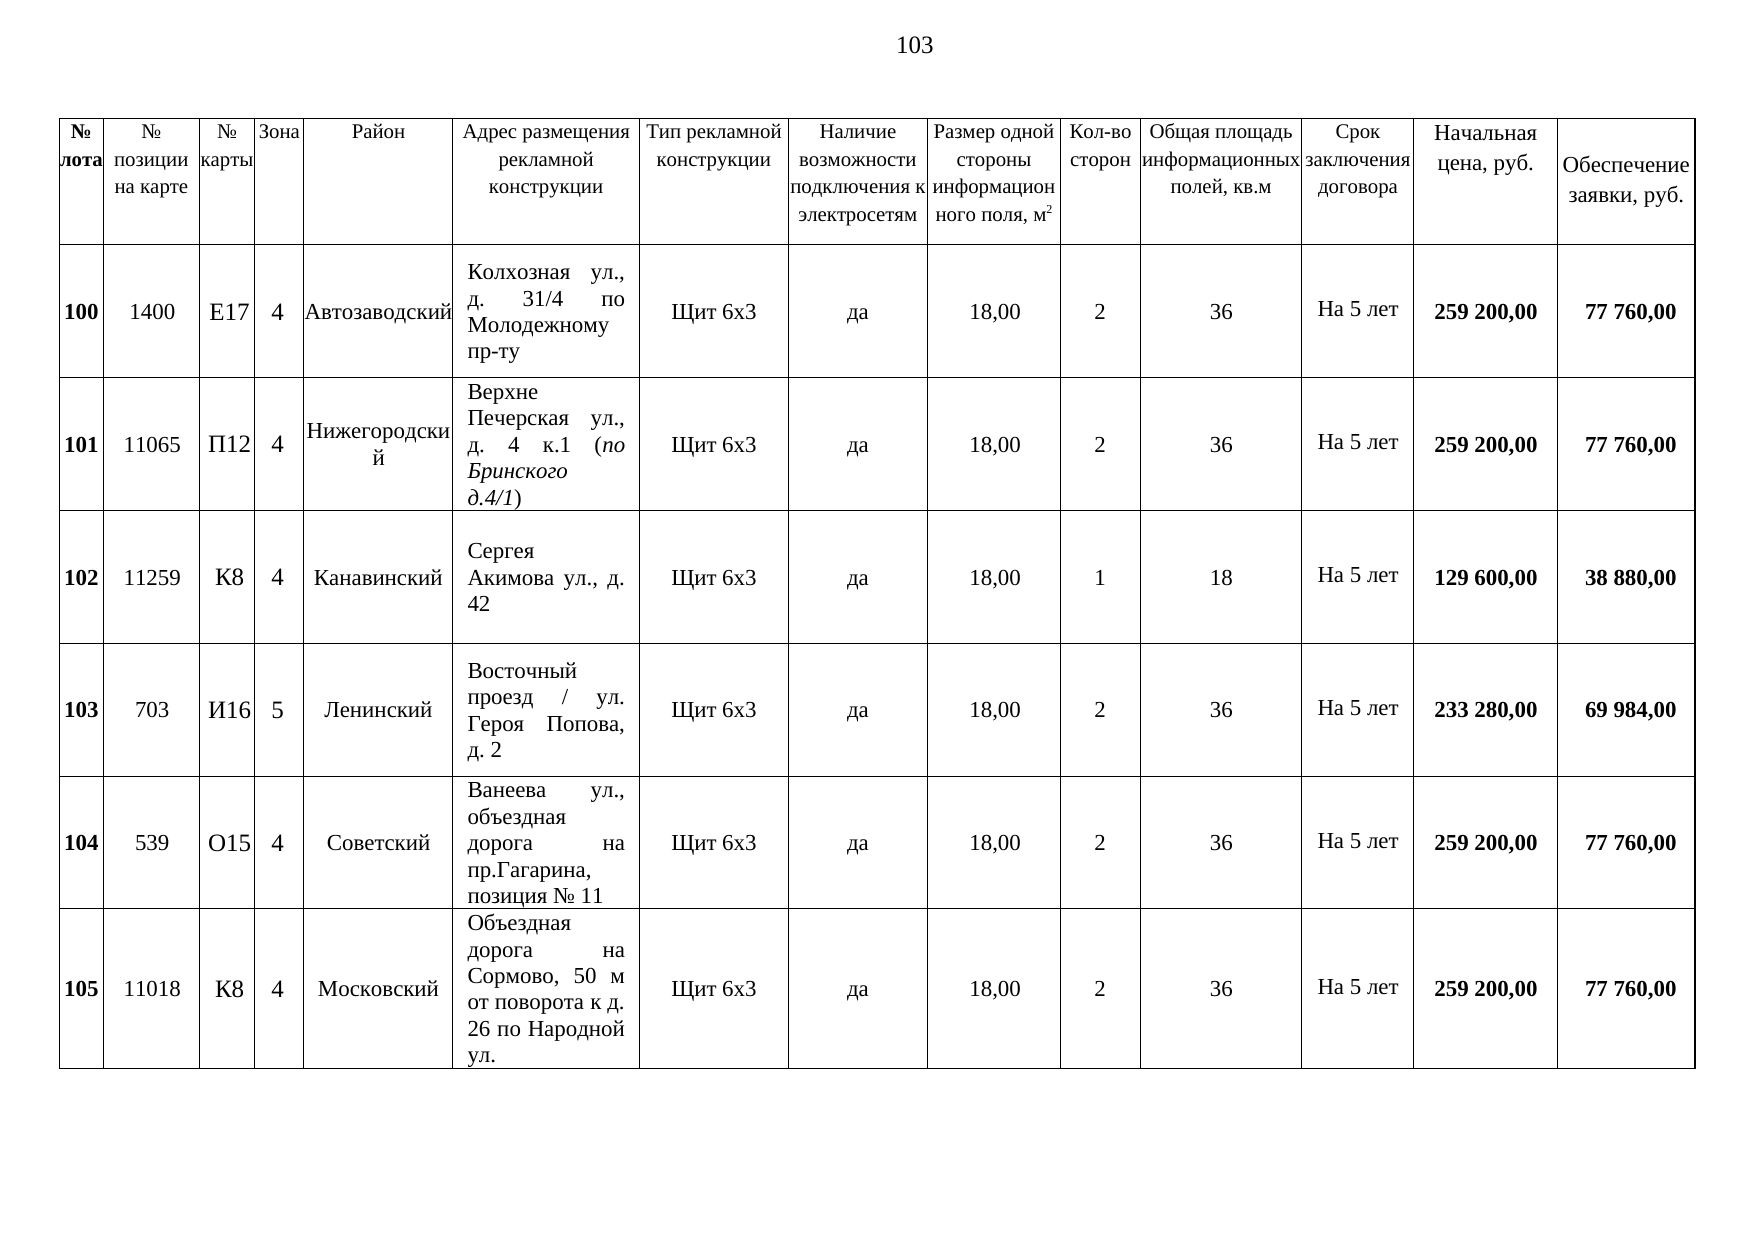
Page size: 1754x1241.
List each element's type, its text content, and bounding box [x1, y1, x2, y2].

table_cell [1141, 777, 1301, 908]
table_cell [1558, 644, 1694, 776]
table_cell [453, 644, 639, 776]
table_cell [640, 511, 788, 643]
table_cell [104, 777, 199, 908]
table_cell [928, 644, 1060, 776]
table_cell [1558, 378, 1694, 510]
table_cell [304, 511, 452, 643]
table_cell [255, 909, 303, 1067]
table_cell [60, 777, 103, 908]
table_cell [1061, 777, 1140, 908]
table_header № лота [60, 119, 103, 244]
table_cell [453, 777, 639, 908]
table_header Кол-во сторон [1061, 119, 1140, 244]
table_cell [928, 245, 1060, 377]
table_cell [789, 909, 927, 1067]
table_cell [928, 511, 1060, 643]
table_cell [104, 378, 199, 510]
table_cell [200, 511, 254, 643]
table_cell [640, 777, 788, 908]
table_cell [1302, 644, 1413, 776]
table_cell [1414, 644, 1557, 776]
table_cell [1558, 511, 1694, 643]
table_header Размер одной стороны информационного поля, м2 [928, 119, 1060, 244]
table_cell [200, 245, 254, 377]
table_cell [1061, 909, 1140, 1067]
table_header Обеспечение заявки, руб. [1558, 119, 1694, 244]
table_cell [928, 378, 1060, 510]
table_header № позиции на карте [104, 119, 199, 244]
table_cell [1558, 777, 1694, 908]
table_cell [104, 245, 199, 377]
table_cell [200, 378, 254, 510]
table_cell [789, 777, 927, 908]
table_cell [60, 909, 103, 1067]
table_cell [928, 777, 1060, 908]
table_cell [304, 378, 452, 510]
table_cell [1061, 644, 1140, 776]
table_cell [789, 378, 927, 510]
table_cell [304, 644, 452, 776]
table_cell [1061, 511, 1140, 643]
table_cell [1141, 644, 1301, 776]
table_header Адрес размещения рекламной конструкции [453, 119, 639, 244]
table_header Наличие возможности подключения к электросетям [789, 119, 927, 244]
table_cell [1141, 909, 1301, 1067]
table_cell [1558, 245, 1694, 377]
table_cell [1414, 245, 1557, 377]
table_header Начальная цена, руб. [1414, 119, 1557, 244]
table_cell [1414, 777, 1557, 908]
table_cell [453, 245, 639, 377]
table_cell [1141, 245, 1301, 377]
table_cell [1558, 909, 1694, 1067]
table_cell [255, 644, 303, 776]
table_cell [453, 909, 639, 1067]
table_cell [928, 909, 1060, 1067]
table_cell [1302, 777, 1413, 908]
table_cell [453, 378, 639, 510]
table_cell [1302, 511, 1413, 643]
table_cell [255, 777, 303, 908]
table_header Зона [255, 119, 303, 244]
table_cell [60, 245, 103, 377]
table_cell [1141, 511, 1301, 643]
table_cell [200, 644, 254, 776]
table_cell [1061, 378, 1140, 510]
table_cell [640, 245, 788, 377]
table_header Район [304, 119, 452, 244]
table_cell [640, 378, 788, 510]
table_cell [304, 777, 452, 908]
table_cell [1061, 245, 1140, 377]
table_header Общая площадь информационных полей, кв.м [1141, 119, 1301, 244]
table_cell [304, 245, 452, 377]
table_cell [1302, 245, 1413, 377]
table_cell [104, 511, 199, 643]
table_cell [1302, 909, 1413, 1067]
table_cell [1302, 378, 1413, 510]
table_header № карты [200, 119, 254, 244]
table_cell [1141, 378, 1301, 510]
table_header Тип рекламной конструкции [640, 119, 788, 244]
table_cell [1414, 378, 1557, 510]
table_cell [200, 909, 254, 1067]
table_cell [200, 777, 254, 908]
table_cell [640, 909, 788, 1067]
table_header Срок заключения договора [1302, 119, 1413, 244]
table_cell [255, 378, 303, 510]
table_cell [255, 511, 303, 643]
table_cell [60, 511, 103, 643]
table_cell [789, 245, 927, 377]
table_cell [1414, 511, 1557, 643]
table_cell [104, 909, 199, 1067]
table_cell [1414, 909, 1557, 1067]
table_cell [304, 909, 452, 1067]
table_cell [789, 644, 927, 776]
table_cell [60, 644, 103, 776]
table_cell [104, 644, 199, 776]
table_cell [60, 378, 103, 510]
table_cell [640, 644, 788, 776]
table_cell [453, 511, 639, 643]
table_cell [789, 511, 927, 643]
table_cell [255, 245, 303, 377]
